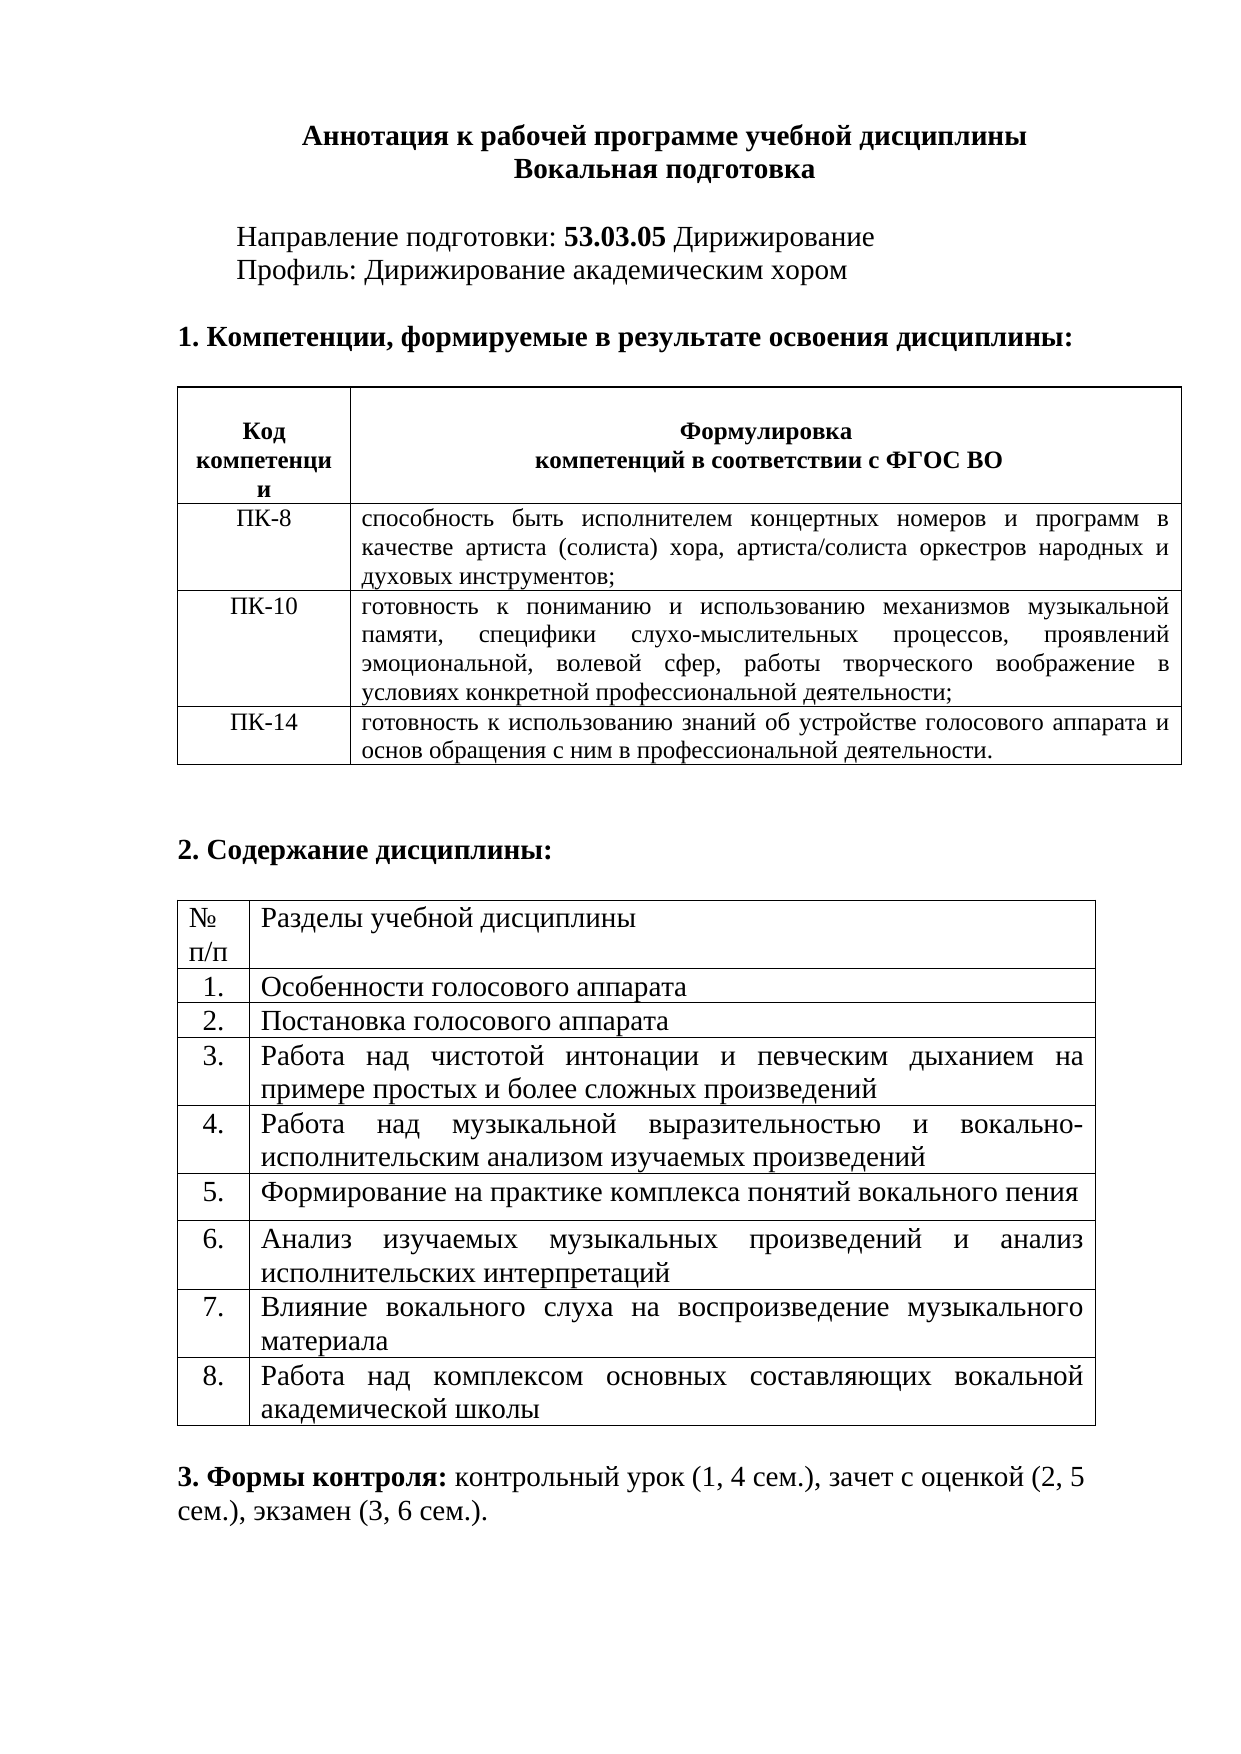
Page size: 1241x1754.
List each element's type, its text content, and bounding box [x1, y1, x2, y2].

text 3. Формы контроля: контрольный урок (1, 4 сем.), зачет с оценкой (2, 5 сем.), экзамен (3, 6 сем.). [177, 1459, 1152, 1526]
text Профиль: Дирижирование академическим хором [177, 252, 1152, 286]
table_cell 7. [178, 1290, 249, 1357]
table_cell Анализ изучаемых музыкальных произведений и анализ исполнительских интерпретаций [250, 1221, 1095, 1288]
table_cell 6. [178, 1221, 249, 1288]
table_cell Работа над комплексом основных составляющих вокальной академической школы [250, 1358, 1095, 1425]
table_cell готовность к использованию знаний об устройстве голосового аппарата и основ обращения с ним в профессиональной деятельности. [351, 707, 1181, 764]
list Компетенции, формируемые в результате освоения дисциплины: [177, 319, 1152, 353]
table_header Формулировка компетенций в соответствии с ФГОС ВО [351, 388, 1181, 502]
table_cell Постановка голосового аппарата [250, 1003, 1095, 1037]
table_header Код компетенции [178, 388, 350, 502]
table_header Разделы учебной дисциплины [250, 901, 1095, 968]
table_cell 2. [178, 1003, 249, 1037]
table_cell ПК-10 [178, 591, 350, 706]
table_header № п/п [178, 901, 249, 968]
table_cell Работа над чистотой интонации и певческим дыханием на примере простых и более сложных произведений [250, 1038, 1095, 1105]
text Вокальная подготовка [177, 152, 1152, 185]
text Аннотация к рабочей программе учебной дисциплины [177, 118, 1152, 152]
table_cell Влияние вокального слуха на воспроизведение музыкального материала [250, 1290, 1095, 1357]
table_cell 5. [178, 1174, 249, 1220]
table_cell способность быть исполнителем концертных номеров и программ в качестве артиста (солиста) хора, артиста/солиста оркестров народных и духовых инструментов; [351, 504, 1181, 590]
text Направление подготовки: 53.03.05 Дирижирование [177, 219, 1152, 252]
table_cell 1. [178, 969, 249, 1002]
table_cell 4. [178, 1106, 249, 1173]
table_cell 3. [178, 1038, 249, 1105]
table_cell готовность к пониманию и использованию механизмов музыкальной памяти, специфики слухо-мыслительных процессов, проявлений эмоциональной, волевой сфер, работы творческого воображение в условиях конкретной профессиональной деятельности; [351, 591, 1181, 706]
table_cell Формирование на практике комплекса понятий вокального пения [250, 1174, 1095, 1220]
text 2. Содержание дисциплины: [177, 832, 1152, 866]
table_cell Особенности голосового аппарата [250, 969, 1095, 1002]
table_cell ПК-14 [178, 707, 350, 764]
table_cell Работа над музыкальной выразительностью и вокально-исполнительским анализом изучаемых произведений [250, 1106, 1095, 1173]
table_cell ПК-8 [178, 504, 350, 590]
table_cell 8. [178, 1358, 249, 1425]
